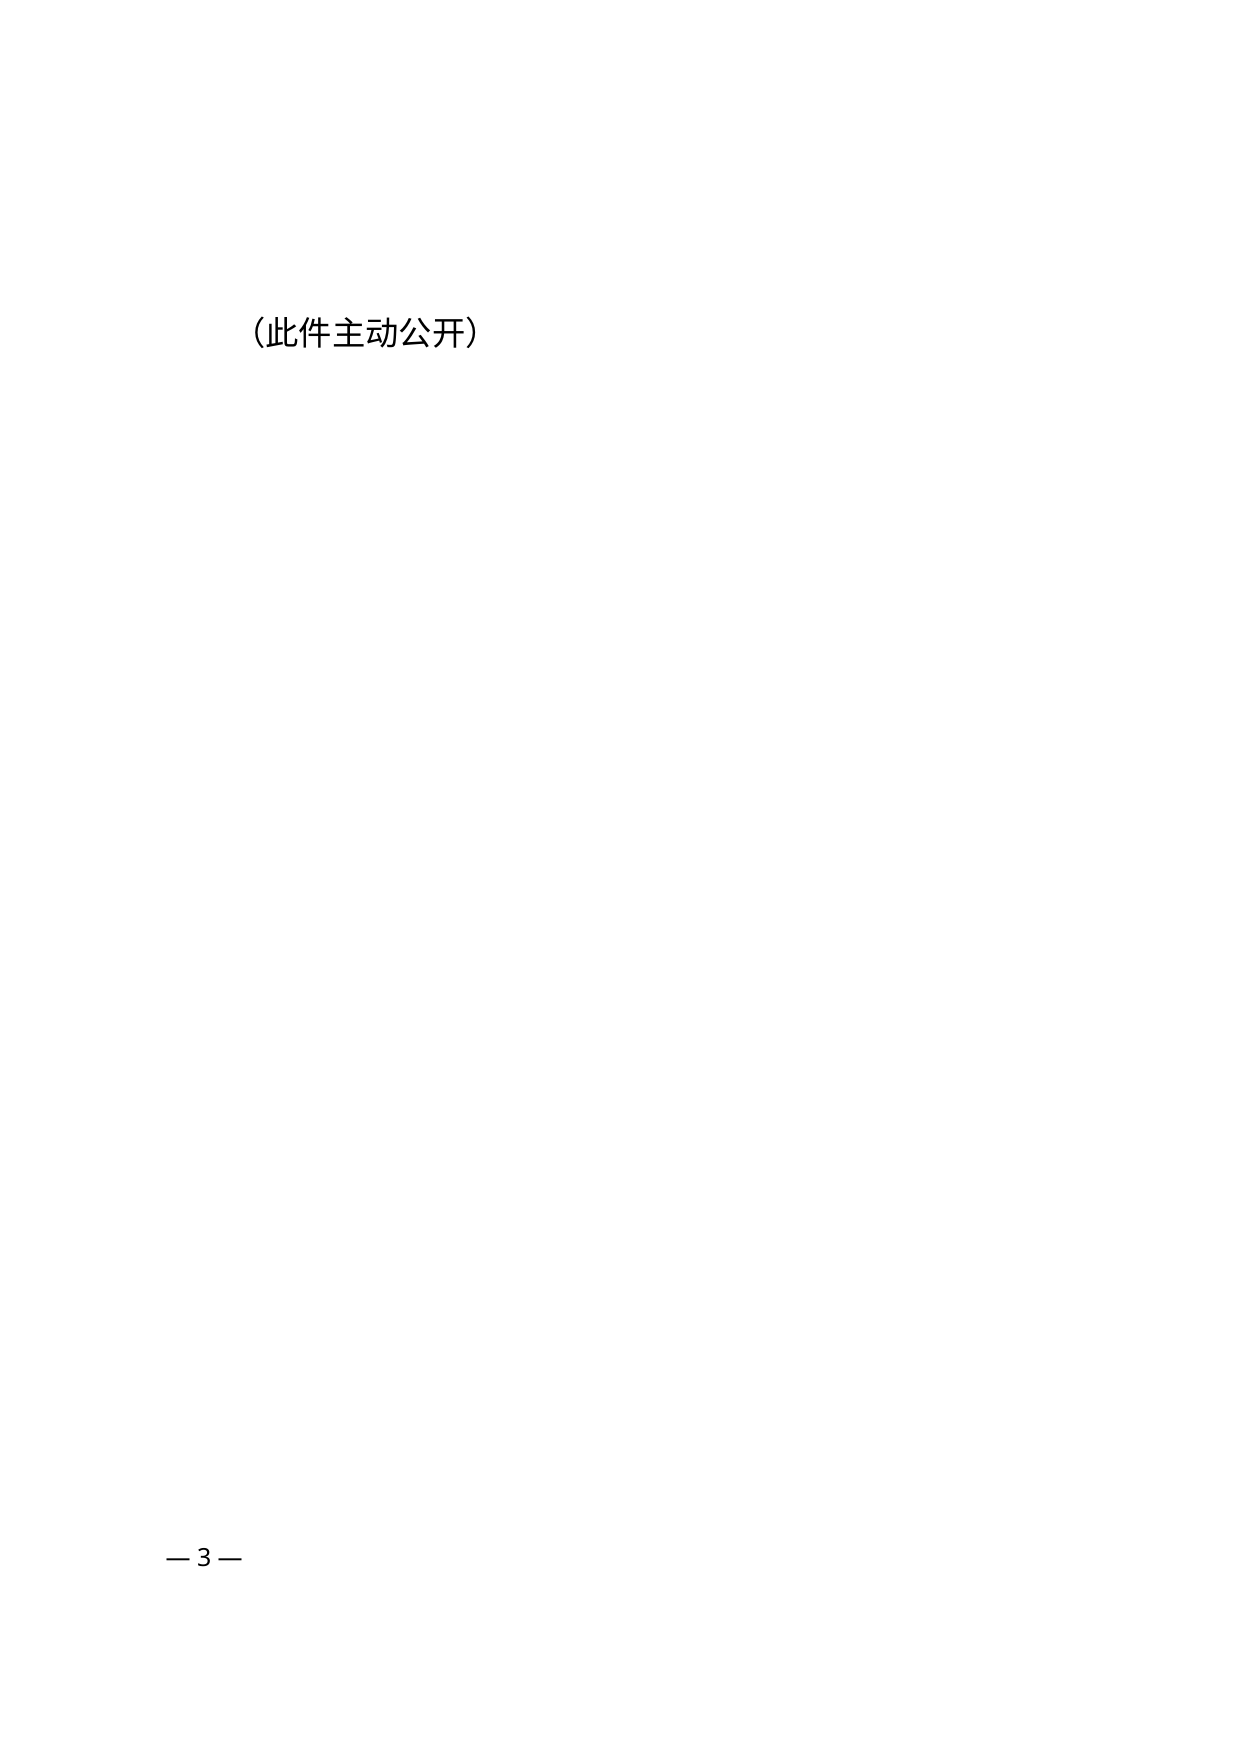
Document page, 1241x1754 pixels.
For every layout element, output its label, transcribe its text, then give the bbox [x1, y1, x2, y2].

text （此件主动公开） [165, 298, 1087, 363]
